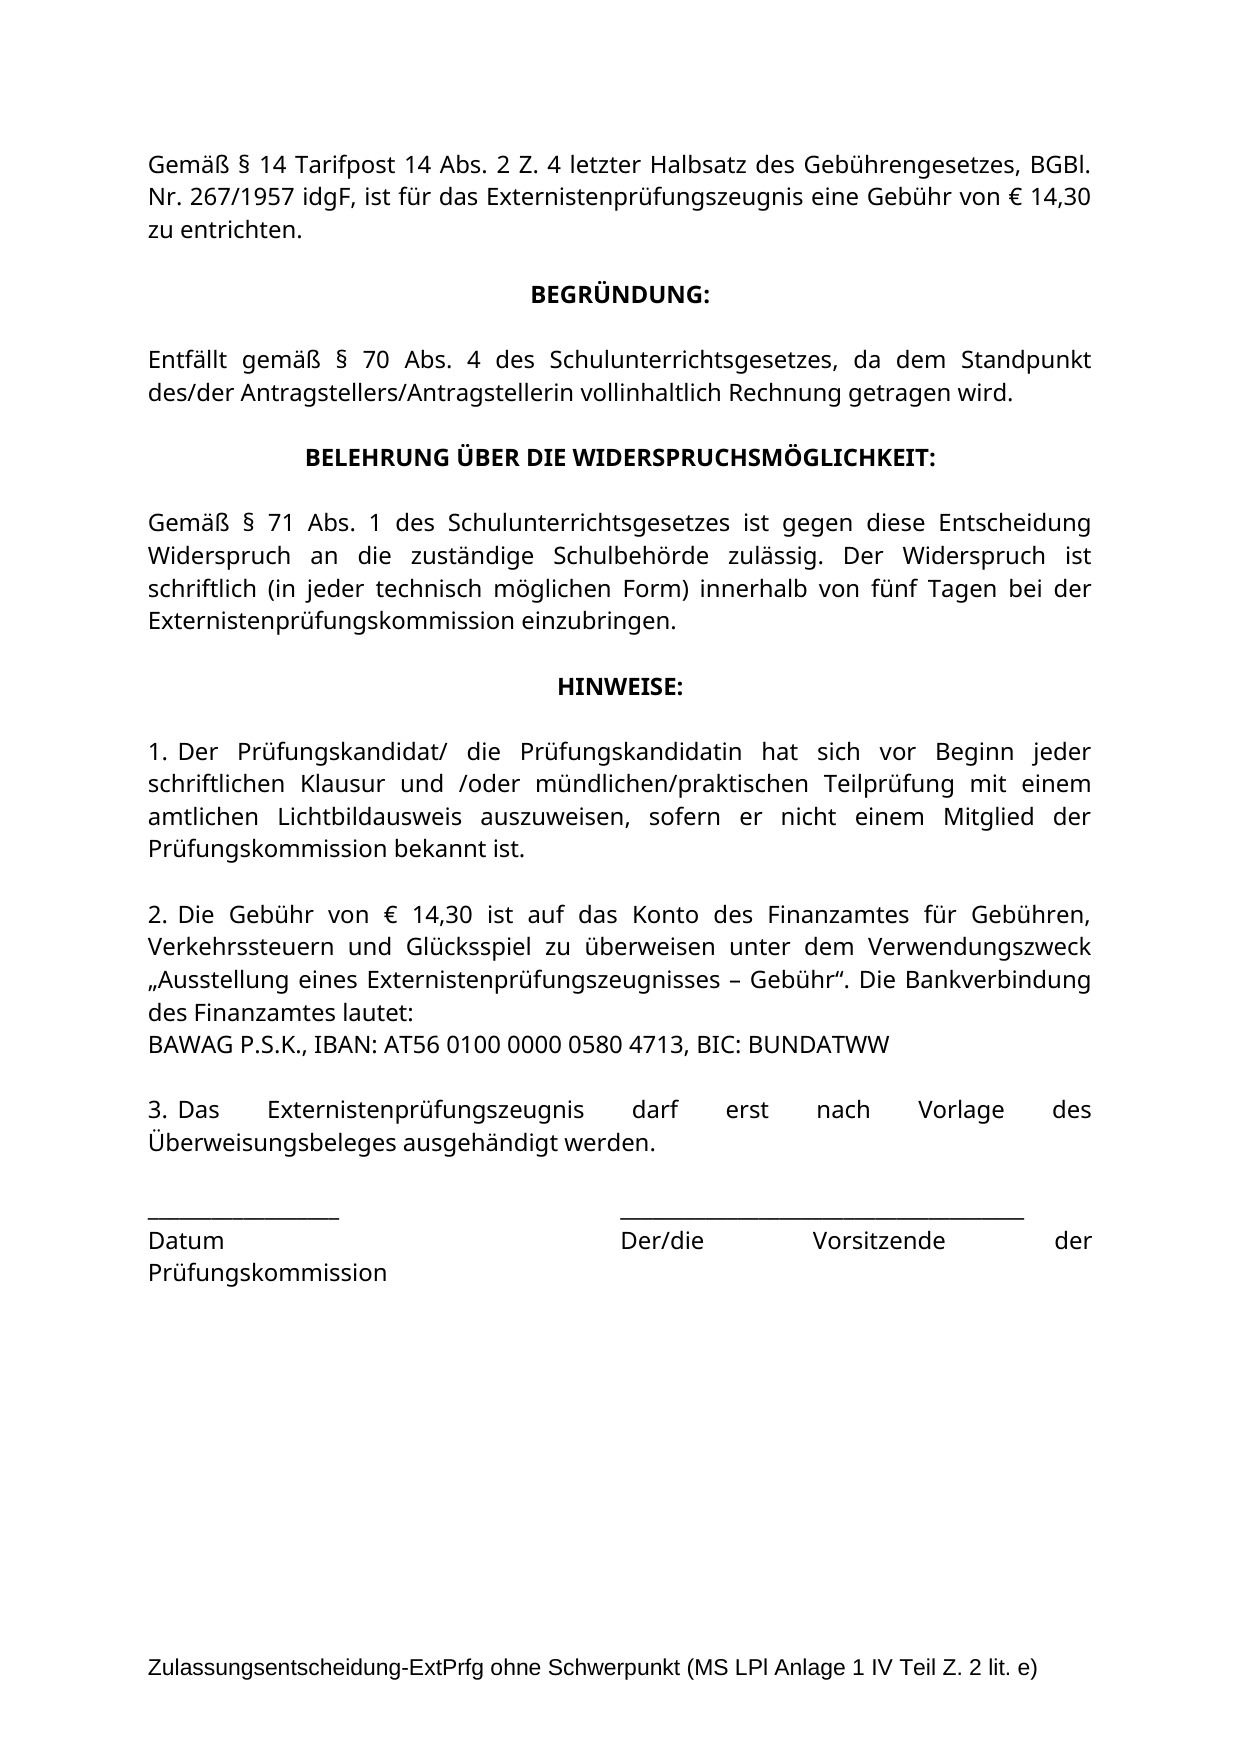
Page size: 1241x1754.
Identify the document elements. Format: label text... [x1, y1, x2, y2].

text Entfällt gemäß § 70 Abs. 4 des Schulunterrichtsgesetzes, da dem Standpunkt des/der Antragstellers/Antragstellerin vollinhaltlich Rechnung getragen wird. [148, 343, 1093, 408]
text 2. Die Gebühr von € 14,30 ist auf das Konto des Finanzamtes für Gebühren, Verkehrssteuern und Glücksspiel zu überweisen unter dem Verwendungszweck „Ausstellung eines Externistenprüfungszeugnisses – Gebühr“. Die Bankverbindung des Finanzamtes lautet: [148, 897, 1093, 1028]
text __________________ ______________________________________ [148, 1191, 1093, 1223]
text Gemäß § 14 Tarifpost 14 Abs. 2 Z. 4 letzter Halbsatz des Gebührengesetzes, BGBl. Nr. 267/1957 idgF, ist für das Externistenprüfungszeugnis eine Gebühr von € 14,30 zu entrichten. [148, 148, 1093, 245]
text BELEHRUNG ÜBER DIE WIDERSPRUCHSMÖGLICHKEIT: [148, 441, 1093, 474]
text HINWEISE: [148, 669, 1093, 702]
text 3. Das Externistenprüfungszeugnis darf erst nach Vorlage des Überweisungsbeleges ausgehändigt werden. [148, 1093, 1093, 1158]
text Gemäß § 71 Abs. 1 des Schulunterrichtsgesetzes ist gegen diese Entscheidung Widerspruch an die zuständige Schulbehörde zulässig. Der Widerspruch ist schriftlich (in jeder technisch möglichen Form) innerhalb von fünf Tagen bei der Externistenprüfungskommission einzubringen. [148, 506, 1093, 637]
text Datum Der/die Vorsitzende der Prüfungskommission [148, 1223, 1093, 1289]
text 1. Der Prüfungskandidat/ die Prüfungskandidatin hat sich vor Beginn jeder schriftlichen Klausur und /oder mündlichen/praktischen Teilprüfung mit einem amtlichen Lichtbildausweis auszuweisen, sofern er nicht einem Mitglied der Prüfungskommission bekannt ist. [148, 734, 1093, 865]
text BEGRÜNDUNG: [148, 278, 1093, 311]
text BAWAG P.S.K., IBAN: AT56 0100 0000 0580 4713, BIC: BUNDATWW [148, 1028, 1093, 1061]
